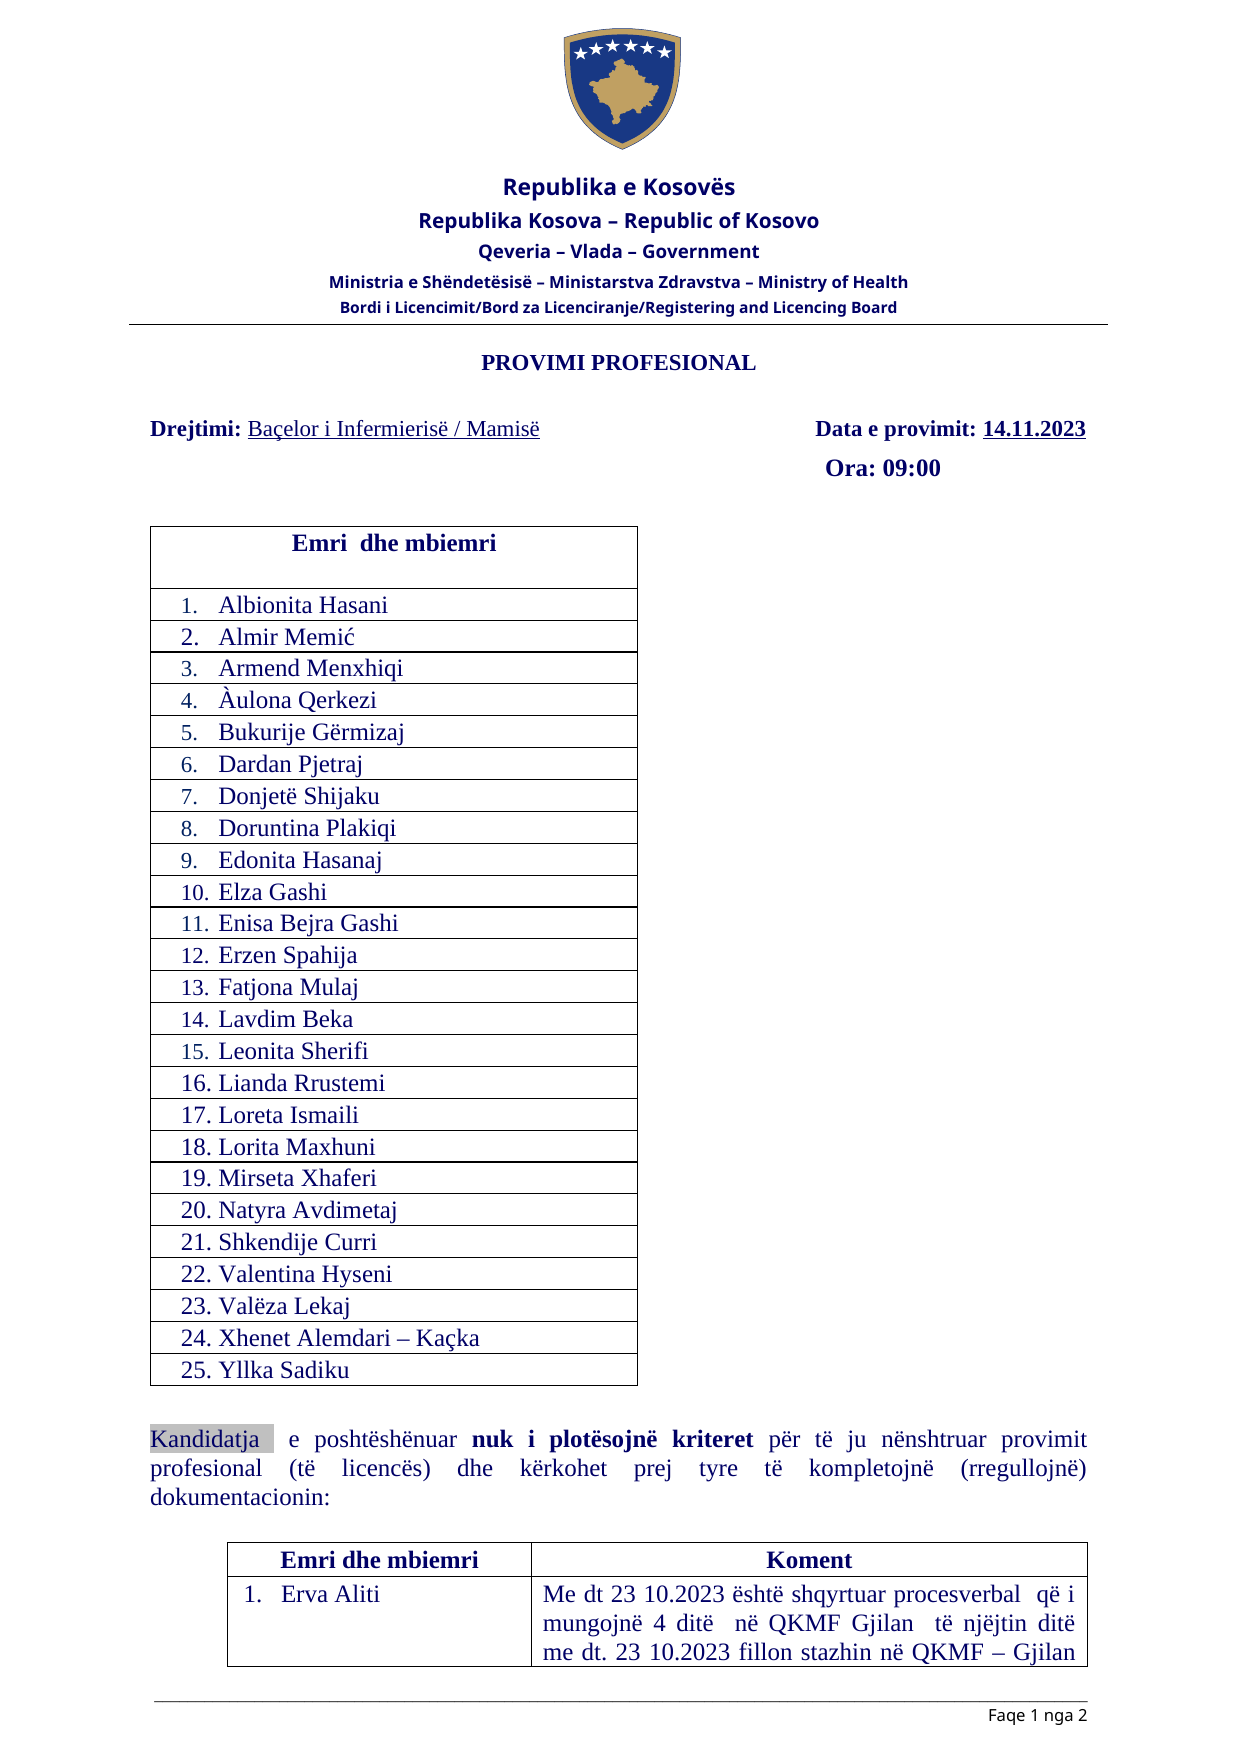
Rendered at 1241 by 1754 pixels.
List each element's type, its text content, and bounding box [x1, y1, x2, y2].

table_cell Valëza Lekaj [151, 1290, 637, 1321]
table_cell Lianda Rrustemi [151, 1067, 637, 1098]
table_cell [532, 1577, 1087, 1666]
table_header Republika e Kosovës Republika Kosova – Republic of Kosovo Qeveria – Vlada – Government Ministria e Shëndetësisë – Ministarstva Zdravstva – Ministry of Health Bordi i Licencimit/Bord za Licenciranje/Registering and Licencing Board [129, 19, 1108, 324]
text Kandidatja e poshtëshënuar nuk i plotësojnë kriteret për të ju nënshtruar provimit profesional (të licencës) dhe kërkohet prej tyre të kompletojnë (rregullojnë) dokumentacionin: [150, 1424, 1087, 1511]
table_cell Albionita Hasani [151, 589, 637, 619]
table_cell Àulona Qerkezi [151, 684, 637, 715]
table_cell Lorita Maxhuni [151, 1131, 637, 1161]
table_cell Armend Menxhiqi [151, 653, 637, 683]
text Drejtimi: Baçelor i Infermierisë / Mamisë Data e provimit: 14.11.2023 [150, 414, 1087, 441]
text PROVIMI PROFESIONAL [150, 349, 1087, 376]
table_header Emri dhe mbiemri [151, 527, 637, 588]
table_cell Loreta Ismaili [151, 1099, 637, 1129]
table_cell Doruntina Plakiqi [151, 812, 637, 843]
table_cell Enisa Bejra Gashi [151, 908, 637, 938]
table_cell Bukurije Gërmizaj [151, 716, 637, 747]
table_cell Fatjona Mulaj [151, 971, 637, 1002]
table_cell Shkendije Curri [151, 1226, 637, 1257]
table_cell Erva Aliti [228, 1577, 531, 1666]
table_cell Dardan Pjetraj [151, 748, 637, 779]
table_header Koment [532, 1543, 1087, 1576]
table_cell Erzen Spahija [151, 939, 637, 970]
table_cell Donjetë Shijaku [151, 780, 637, 811]
table_cell Natyra Avdimetaj [151, 1194, 637, 1225]
table_cell Valentina Hyseni [151, 1258, 637, 1289]
table_cell Lavdim Beka [151, 1003, 637, 1034]
text Ora: 09:00 [150, 453, 1087, 482]
table_cell Leonita Sherifi [151, 1035, 637, 1066]
table_cell Edonita Hasanaj [151, 844, 637, 874]
table_cell Mirseta Xhaferi [151, 1163, 637, 1193]
table_cell Yllka Sadiku [151, 1354, 637, 1384]
table_cell Elza Gashi [151, 876, 637, 906]
table_cell Xhenet Alemdari – Kaçka [151, 1322, 637, 1353]
table_header Emri dhe mbiemri [228, 1543, 531, 1576]
table_cell Almir Memić [151, 621, 637, 651]
